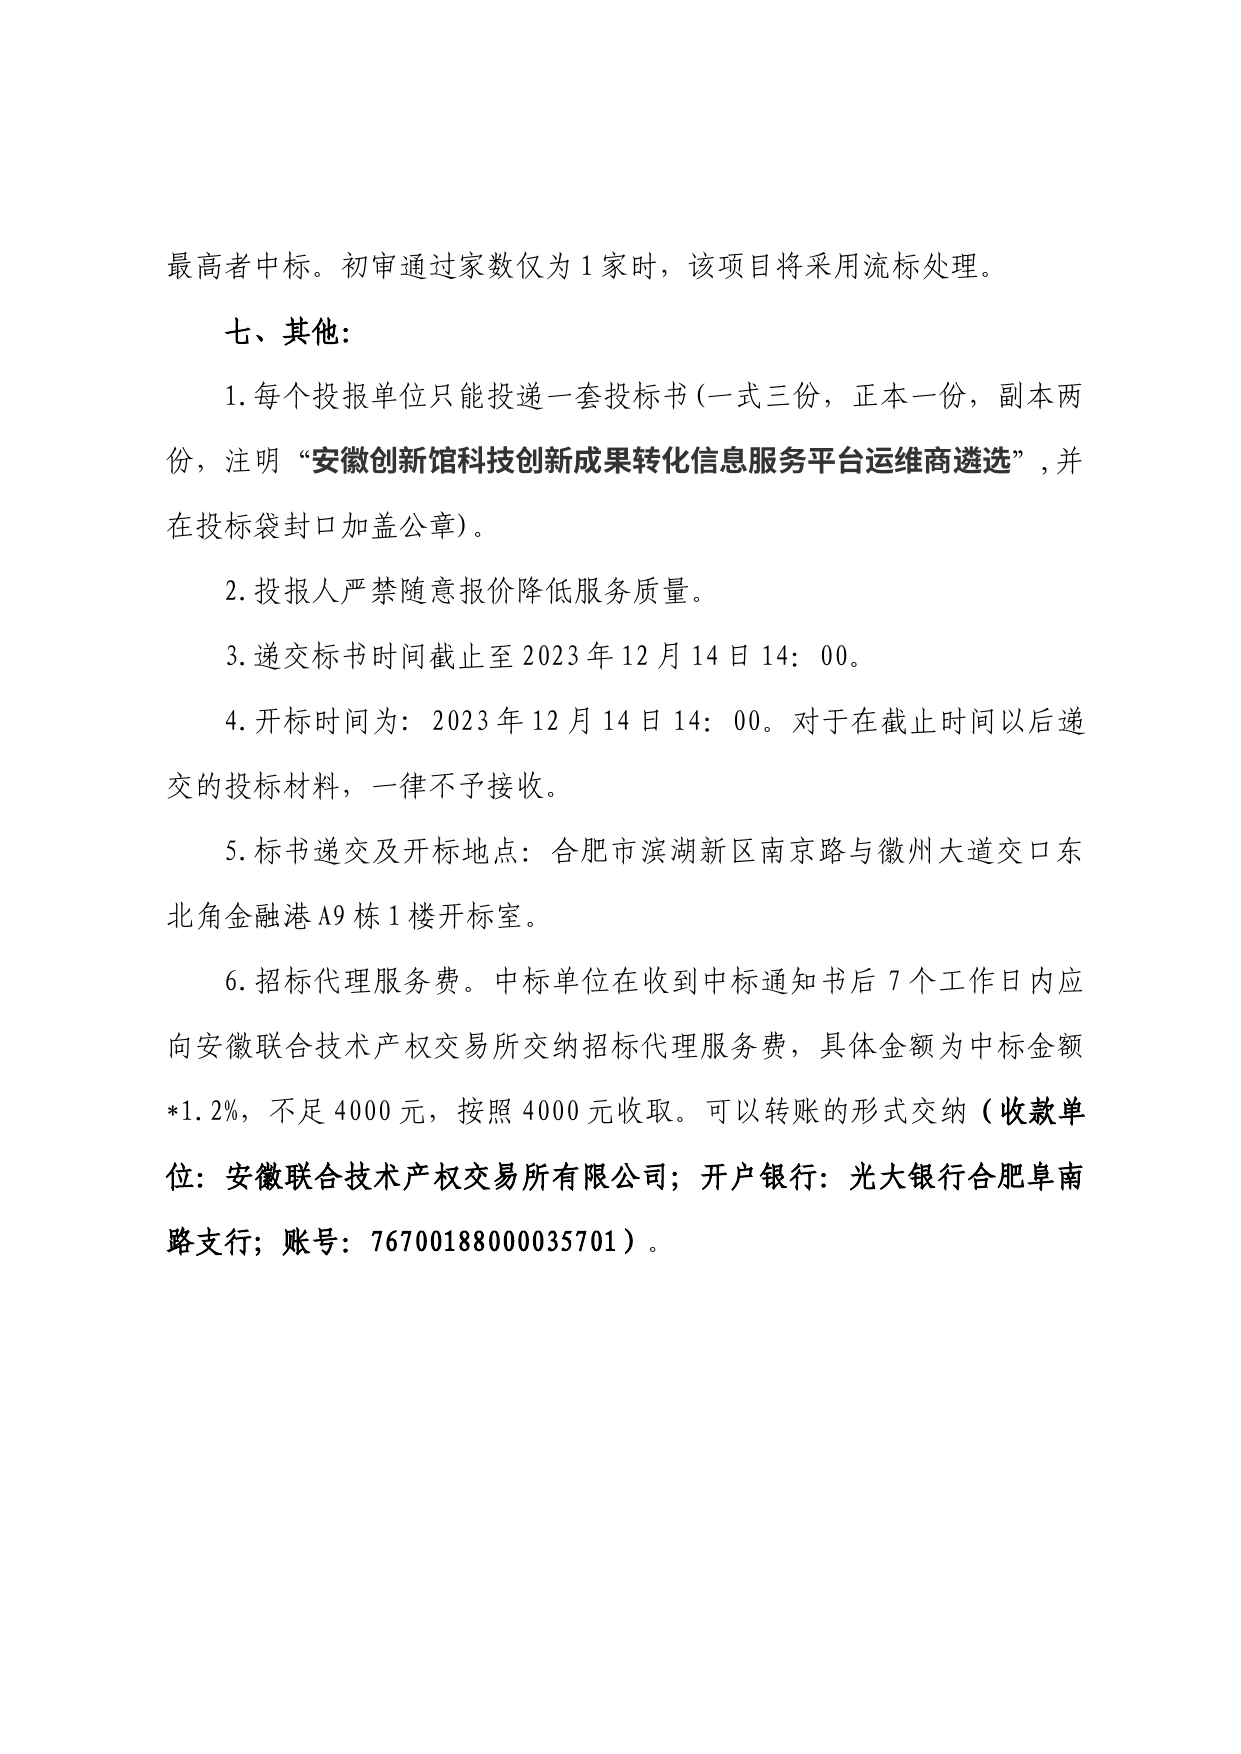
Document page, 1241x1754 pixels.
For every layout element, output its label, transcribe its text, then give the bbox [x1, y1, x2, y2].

text 5.标书递交及开标地点：合肥市滨湖新区南京路与徽州大道交口东北角金融港A9栋1楼开标室。 [165, 817, 1087, 947]
text 6.招标代理服务费。中标单位在收到中标通知书后7个工作日内应向安徽联合技术产权交易所交纳招标代理服务费，具体金额为中标金额*1.2%，不足4000元，按照4000元收取。可以转账的形式交纳（收款单位：安徽联合技术产权交易所有限公司；开户银行：光大银行合肥阜南路支行；账号：76700188000035701）。 [165, 947, 1087, 1272]
text 1.每个投报单位只能投递一套投标书(一式三份，正本一份，副本两份，注明“安徽创新馆科技创新成果转化信息服务平台运维商遴选”,并在投标袋封口加盖公章)。 [165, 362, 1087, 557]
text 3.递交标书时间截止至2023年12月14日14：00。 [165, 622, 1087, 687]
text 4.开标时间为: 2023年12月14日14：00。对于在截止时间以后递交的投标材料，一律不予接收。 [165, 687, 1087, 817]
text 七、其他： [165, 297, 1087, 362]
text 2.投报人严禁随意报价降低服务质量。 [165, 557, 1087, 622]
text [165, 232, 1087, 297]
